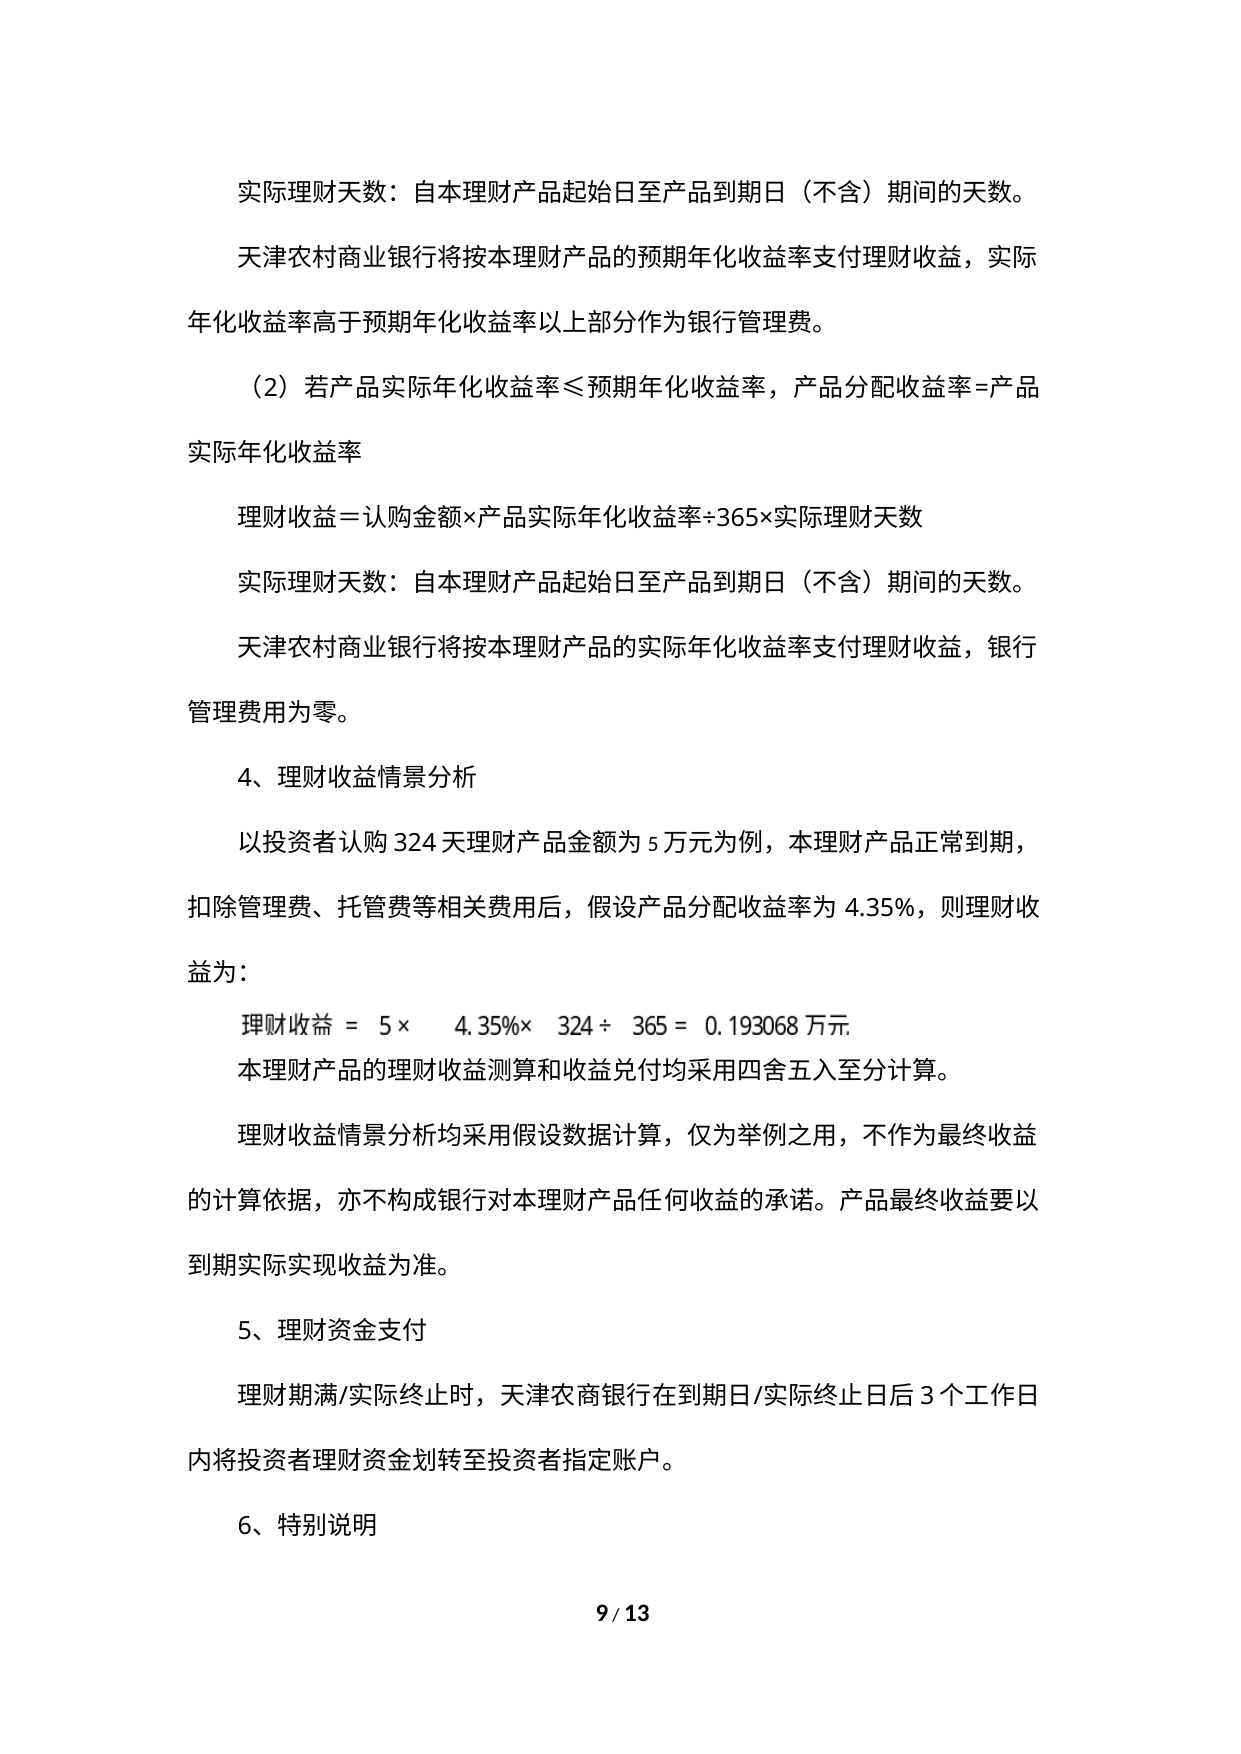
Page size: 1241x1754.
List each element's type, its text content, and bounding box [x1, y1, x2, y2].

text 理财收益＝认购金额×产品实际年化收益率÷365×实际理财天数 [187, 483, 1040, 548]
text 6、特别说明 [187, 1491, 1040, 1556]
text 5、理财资金支付 [187, 1296, 1040, 1361]
text 本理财产品的理财收益测算和收益兑付均采用四舍五入至分计算。 [187, 1036, 1040, 1101]
text 理财收益情景分析均采用假设数据计算，仅为举例之用，不作为最终收益的计算依据，亦不构成银行对本理财产品任何收益的承诺。产品最终收益要以到期实际实现收益为准。 [187, 1101, 1040, 1296]
text 天津农村商业银行将按本理财产品的实际年化收益率支付理财收益，银行管理费用为零。 [187, 613, 1040, 743]
text 天津农村商业银行将按本理财产品的预期年化收益率支付理财收益，实际年化收益率高于预期年化收益率以上部分作为银行管理费。 [187, 223, 1040, 353]
text 理财期满/实际终止时，天津农商银行在到期日/实际终止日后3个工作日内将投资者理财资金划转至投资者指定账户。 [187, 1361, 1040, 1491]
text 实际理财天数：自本理财产品起始日至产品到期日（不含）期间的天数。 [187, 158, 1040, 223]
text 实际理财天数：自本理财产品起始日至产品到期日（不含）期间的天数。 [187, 548, 1040, 613]
text 以投资者认购324天理财产品金额为5万元为例，本理财产品正常到期，扣除管理费、托管费等相关费用后，假设产品分配收益率为4.35%，则理财收益为： [187, 808, 1040, 1003]
text 4、理财收益情景分析 [187, 743, 1040, 808]
text （2）若产品实际年化收益率≤预期年化收益率，产品分配收益率=产品实际年化收益率 [187, 353, 1040, 483]
